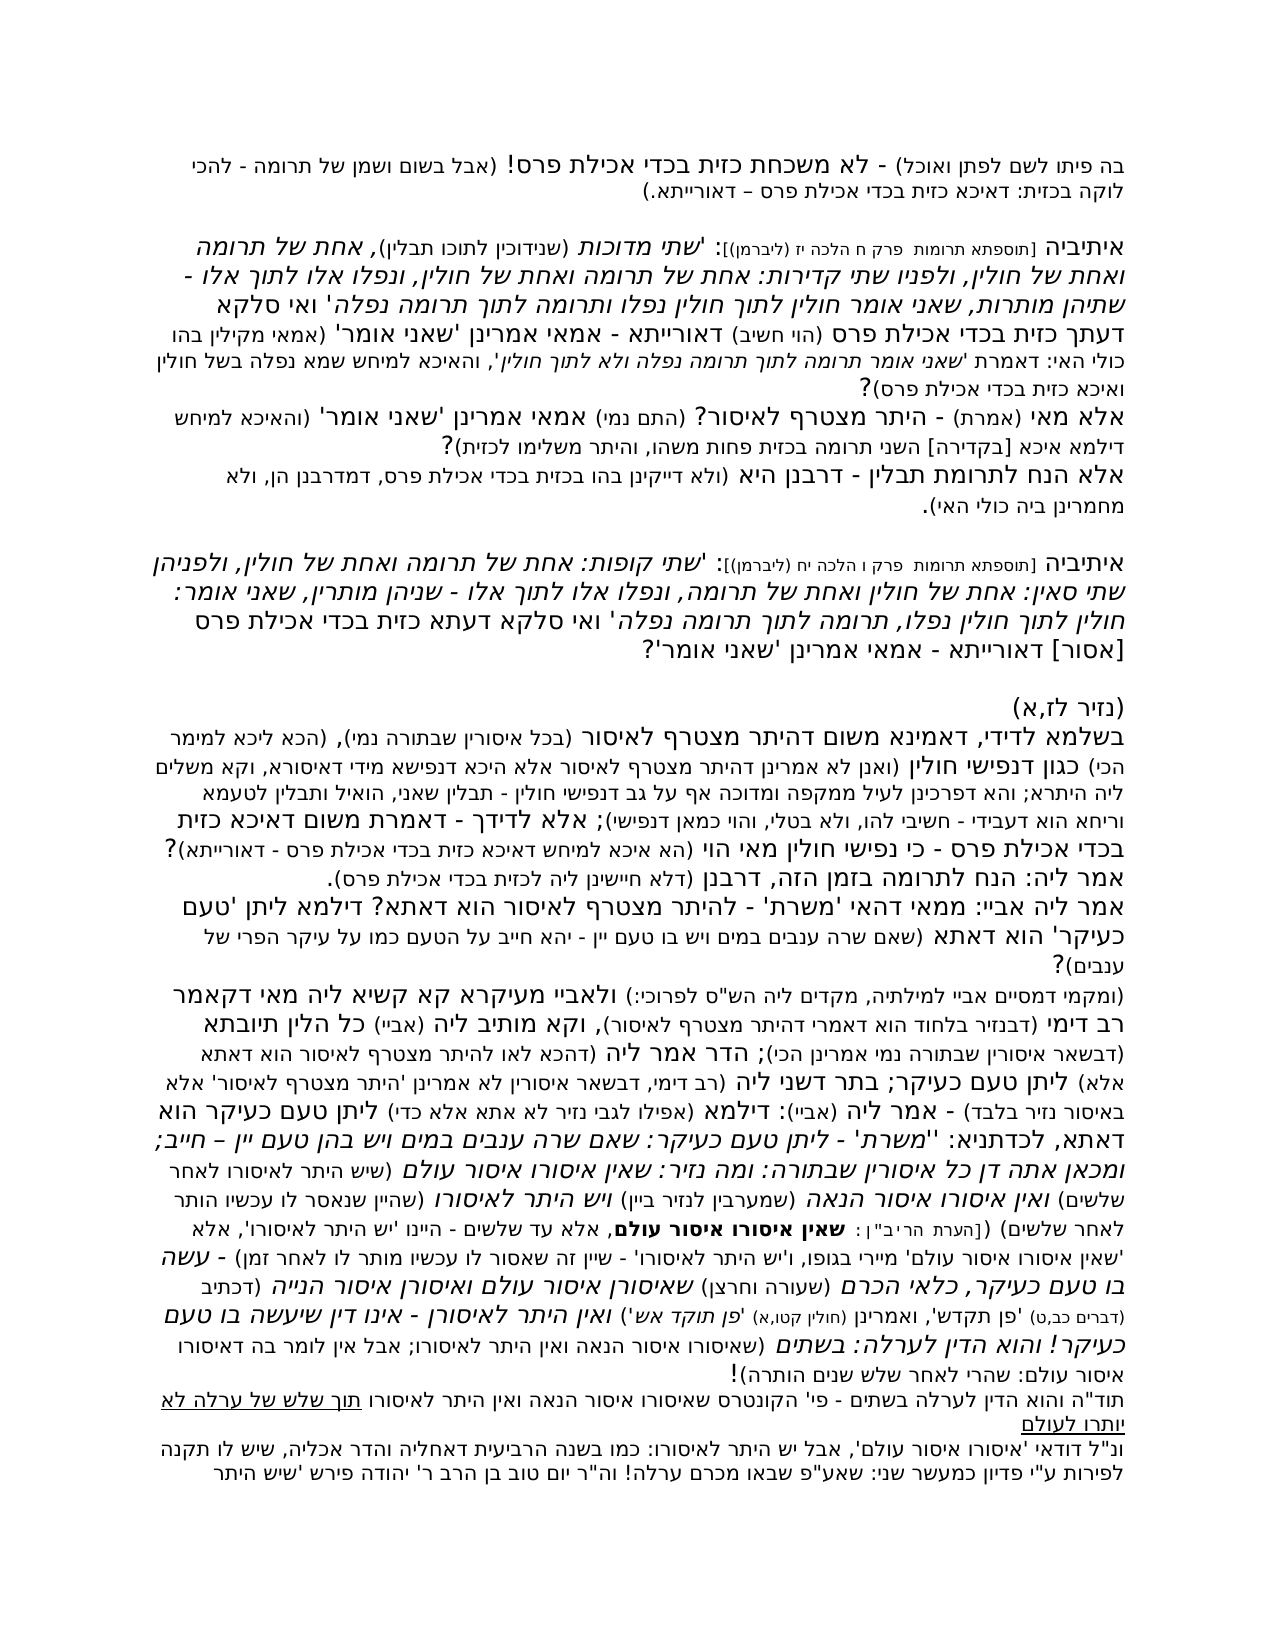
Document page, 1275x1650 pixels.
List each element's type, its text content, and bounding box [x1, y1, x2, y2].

text אלא מאי (אמרת) - היתר מצטרף לאיסור? (התם נמי) אמאי אמרינן 'שאני אומר' (והאיכא למיחש דילמא איכא [בקדירה] השני תרומה בכזית פחות משהו, והיתר משלימו לכזית)? [150, 402, 1125, 461]
text אלא הנח לתרומת תבלין - דרבנן היא (ולא דייקינן בהו בכזית בכדי אכילת פרס, דמדרבנן הן, ולא מחמרינן ביה כולי האי). [150, 461, 1125, 519]
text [150, 1437, 1125, 1485]
text איתיביה [תוספתא תרומות פרק ח הלכה יז (ליברמן)]: 'שתי מדוכות (שנידוכין לתוכו תבלין), אחת של תרומה ואחת של חולין, ולפניו שתי קדירות: אחת של תרומה ואחת של חולין, ונפלו אלו לתוך אלו - שתיהן מותרות, שאני אומר חולין לתוך חולין נפלו ותרומה לתוך תרומה נפלה' ואי סלקא דעתך כזית בכדי אכילת פרס (הוי חשיב) דאורייתא - אמאי אמרינן 'שאני אומר' (אמאי מקילין בהו כולי האי: דאמרת 'שאני אומר תרומה לתוך תרומה נפלה ולא לתוך חולין', והאיכא למיחש שמא נפלה בשל חולין ואיכא כזית בכדי אכילת פרס)? [150, 232, 1125, 402]
text (ומקמי דמסיים אביי למילתיה, מקדים ליה הש"ס לפרוכי:) ולאביי מעיקרא קא קשיא ליה מאי דקאמר רב דימי (דבנזיר בלחוד הוא דאמרי דהיתר מצטרף לאיסור), וקא מותיב ליה (אביי) כל הלין תיובתא (דבשאר איסורין שבתורה נמי אמרינן הכי); הדר אמר ליה (דהכא לאו להיתר מצטרף לאיסור הוא דאתא אלא) ליתן טעם כעיקר; בתר דשני ליה (רב דימי, דבשאר איסורין לא אמרינן 'היתר מצטרף לאיסור' אלא באיסור נזיר בלבד) - אמר ליה (אביי): דילמא (אפילו לגבי נזיר לא אתא אלא כדי) ליתן טעם כעיקר הוא דאתא, לכדתניא: ''משרת' - ליתן טעם כעיקר: שאם שרה ענבים במים ויש בהן טעם יין – חייב; ומכאן אתה דן כל איסורין שבתורה: ומה נזיר: שאין איסורו איסור עולם (שיש היתר לאיסורו לאחר שלשים) ואין איסורו איסור הנאה (שמערבין לנזיר ביין) ויש היתר לאיסורו (שהיין שנאסר לו עכשיו הותר לאחר שלשים) ([הערת הריב"ן: שאין איסורו איסור עולם, אלא עד שלשים - היינו 'יש היתר לאיסורו', אלא 'שאין איסורו איסור עולם' מיירי בגופו, ו'יש היתר לאיסורו' - שיין זה שאסור לו עכשיו מותר לו לאחר זמן) - עשה בו טעם כעיקר, כלאי הכרם (שעורה וחרצן) שאיסורן איסור עולם ואיסורן איסור הנייה (דכתיב (דברים כב,ט) 'פן תקדש', ואמרינן (חולין קטו,א) 'פן תוקד אש') ואין היתר לאיסורן - אינו דין שיעשה בו טעם כעיקר! והוא הדין לערלה: בשתים (שאיסורו איסור הנאה ואין היתר לאיסורו; אבל אין לומר בה דאיסורו איסור עולם: שהרי לאחר שלש שנים הותרה)! [150, 980, 1125, 1388]
text (נזיר לז,א) [150, 693, 1125, 722]
text אמר ליה: הנח לתרומה בזמן הזה, דרבנן (דלא חיישינן ליה לכזית בכדי אכילת פרס). [150, 863, 1125, 892]
text בשלמא לדידי, דאמינא משום דהיתר מצטרף לאיסור (בכל איסורין שבתורה נמי), (הכא ליכא למימר הכי) כגון דנפישי חולין (ואנן לא אמרינן דהיתר מצטרף לאיסור אלא היכא דנפישא מידי דאיסורא, וקא משלים ליה היתרא; והא דפרכינן לעיל ממקפה ומדוכה אף על גב דנפישי חולין - תבלין שאני, הואיל ותבלין לטעמא וריחא הוא דעבידי - חשיבי להו, ולא בטלי, והוי כמאן דנפישי); אלא לדידך - דאמרת משום דאיכא כזית בכדי אכילת פרס - כי נפישי חולין מאי הוי (הא איכא למיחש דאיכא כזית בכדי אכילת פרס - דאורייתא)? [150, 722, 1125, 863]
text אמר ליה אביי: ממאי דהאי 'משרת' - להיתר מצטרף לאיסור הוא דאתא? דילמא ליתן 'טעם כעיקר' הוא דאתא (שאם שרה ענבים במים ויש בו טעם יין - יהא חייב על הטעם כמו על עיקר הפרי של ענבים)? [150, 892, 1125, 980]
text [150, 150, 1125, 203]
text איתיביה [תוספתא תרומות פרק ו הלכה יח (ליברמן)]: 'שתי קופות: אחת של תרומה ואחת של חולין, ולפניהן שתי סאין: אחת של חולין ואחת של תרומה, ונפלו אלו לתוך אלו - שניהן מותרין, שאני אומר: חולין לתוך חולין נפלו, תרומה לתוך תרומה נפלה' ואי סלקא דעתא כזית בכדי אכילת פרס [אסור] דאורייתא - אמאי אמרינן 'שאני אומר'? [150, 548, 1125, 664]
text תוד"ה והוא הדין לערלה בשתים - פי' הקונטרס שאיסורו איסור הנאה ואין היתר לאיסורו תוך שלש של ערלה לא יותרו לעולם [150, 1388, 1125, 1437]
